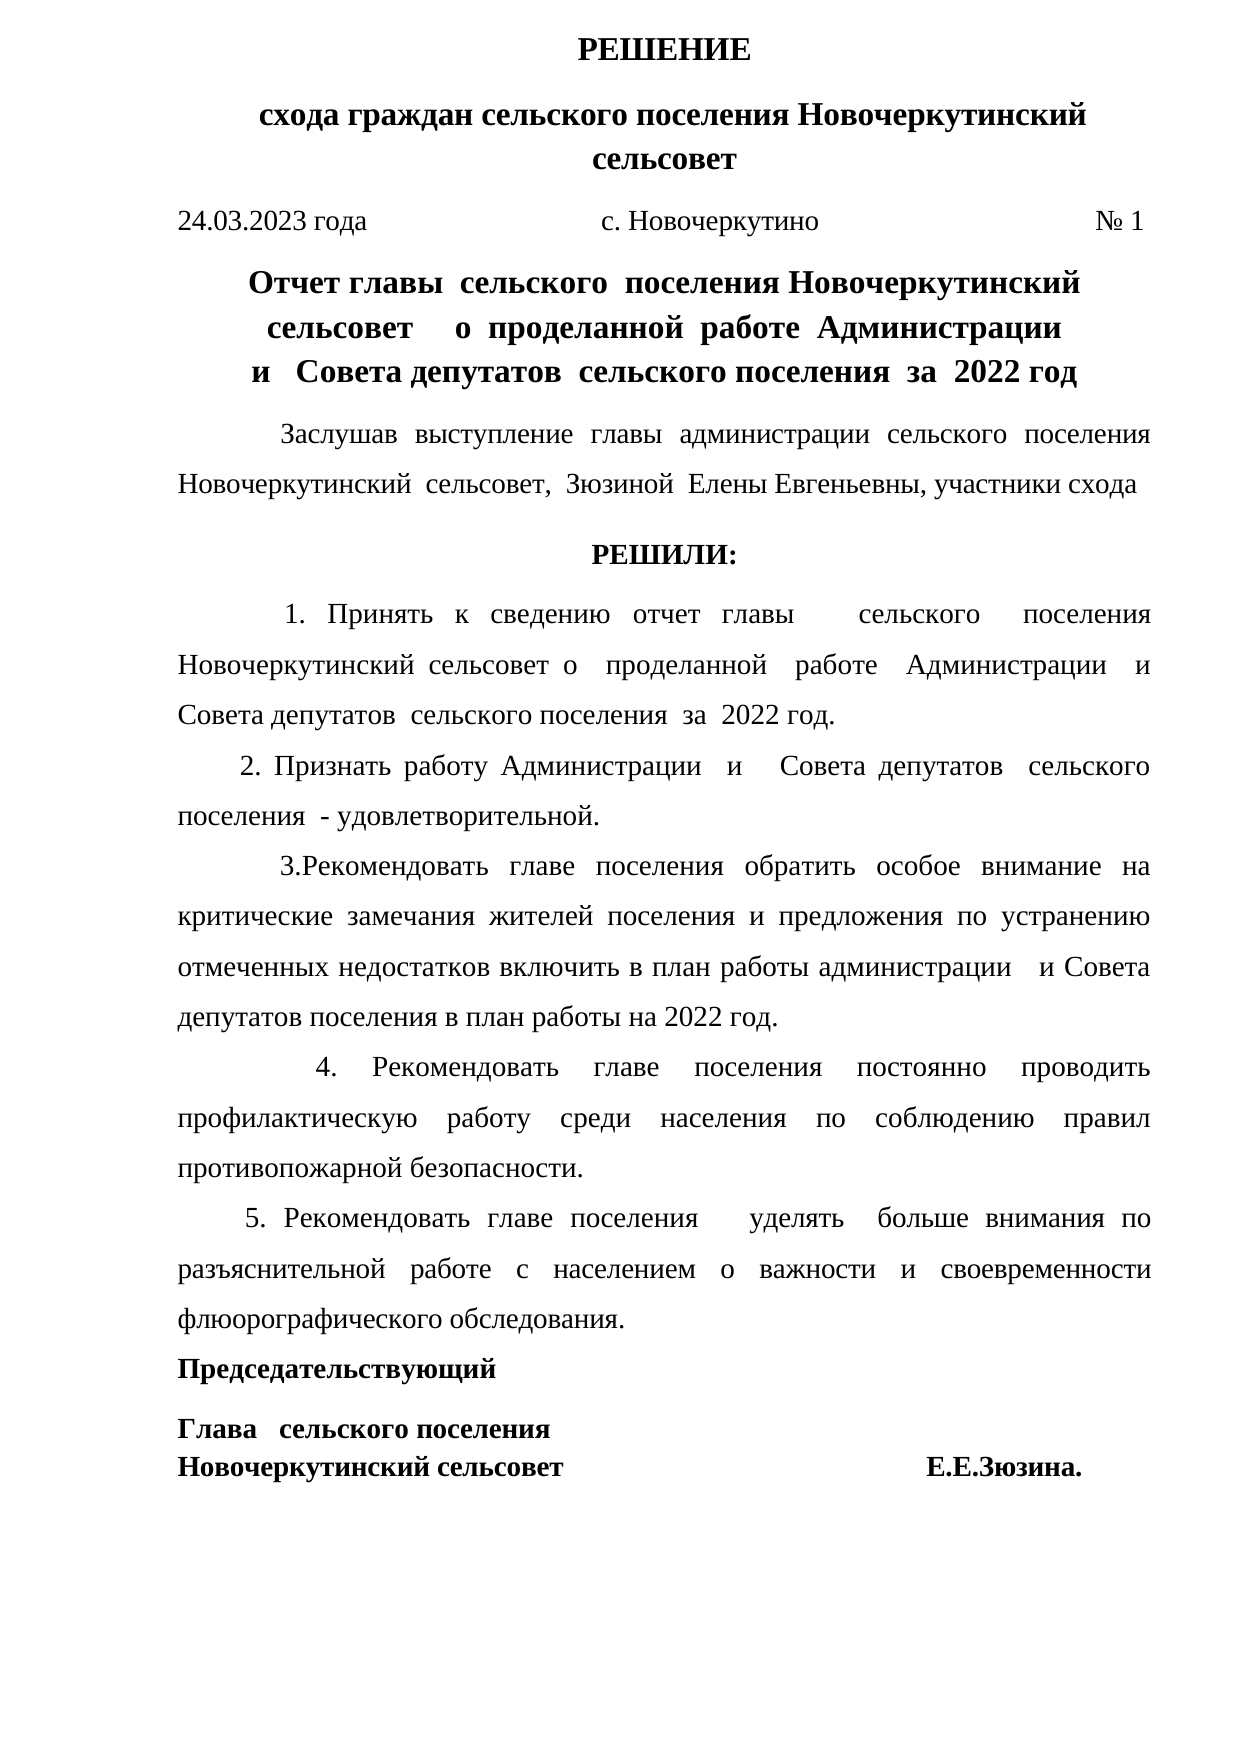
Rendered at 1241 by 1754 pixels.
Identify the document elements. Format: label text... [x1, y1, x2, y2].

text Отчет главы сельского поселения Новочеркутинский сельсовет о проделанной работе Администрации и Совета депутатов сельского поселения за 2022 год [177, 263, 1152, 389]
text РЕШЕНИЕ [177, 29, 1152, 68]
text 24.03.2023 года с. Новочеркутино № 1 [177, 203, 1152, 237]
list 4. Рекомендовать главе поселения постоянно проводить профилактическую работу среди населения по соблюдению правил противопожарной безопасности. [177, 1049, 1152, 1184]
list 3.Рекомендовать главе поселения обратить особое внимание на критические замечания жителей поселения и предложения по устранению отмеченных недостатков включить в план работы администрации и Совета депутатов поселения в план работы на 2022 год. [177, 848, 1152, 1033]
list 2. Признать работу Администрации и Совета депутатов сельского поселения - удовлетворительной. [177, 748, 1152, 831]
text Глава сельского поселения Новочеркутинский сельсовет Е.Е.Зюзина. [177, 1411, 1152, 1483]
list 1. Принять к сведению отчет главы сельского поселения Новочеркутинский сельсовет о проделанной работе Администрации и Совета депутатов сельского поселения за 2022 год. [177, 597, 1152, 731]
list 5. Рекомендовать главе поселения уделять больше внимания по разъяснительной работе с населением о важности и своевременности флюорографического обследования. [177, 1200, 1152, 1334]
text схода граждан сельского поселения Новочеркутинский сельсовет [177, 94, 1152, 177]
text Председательствующий [177, 1351, 1152, 1385]
text Заслушав выступление главы администрации сельского поселения Новочеркутинский сельсовет, Зюзиной Елены Евгеньевны, участники схода [177, 416, 1152, 500]
text РЕШИЛИ: [177, 537, 1152, 571]
